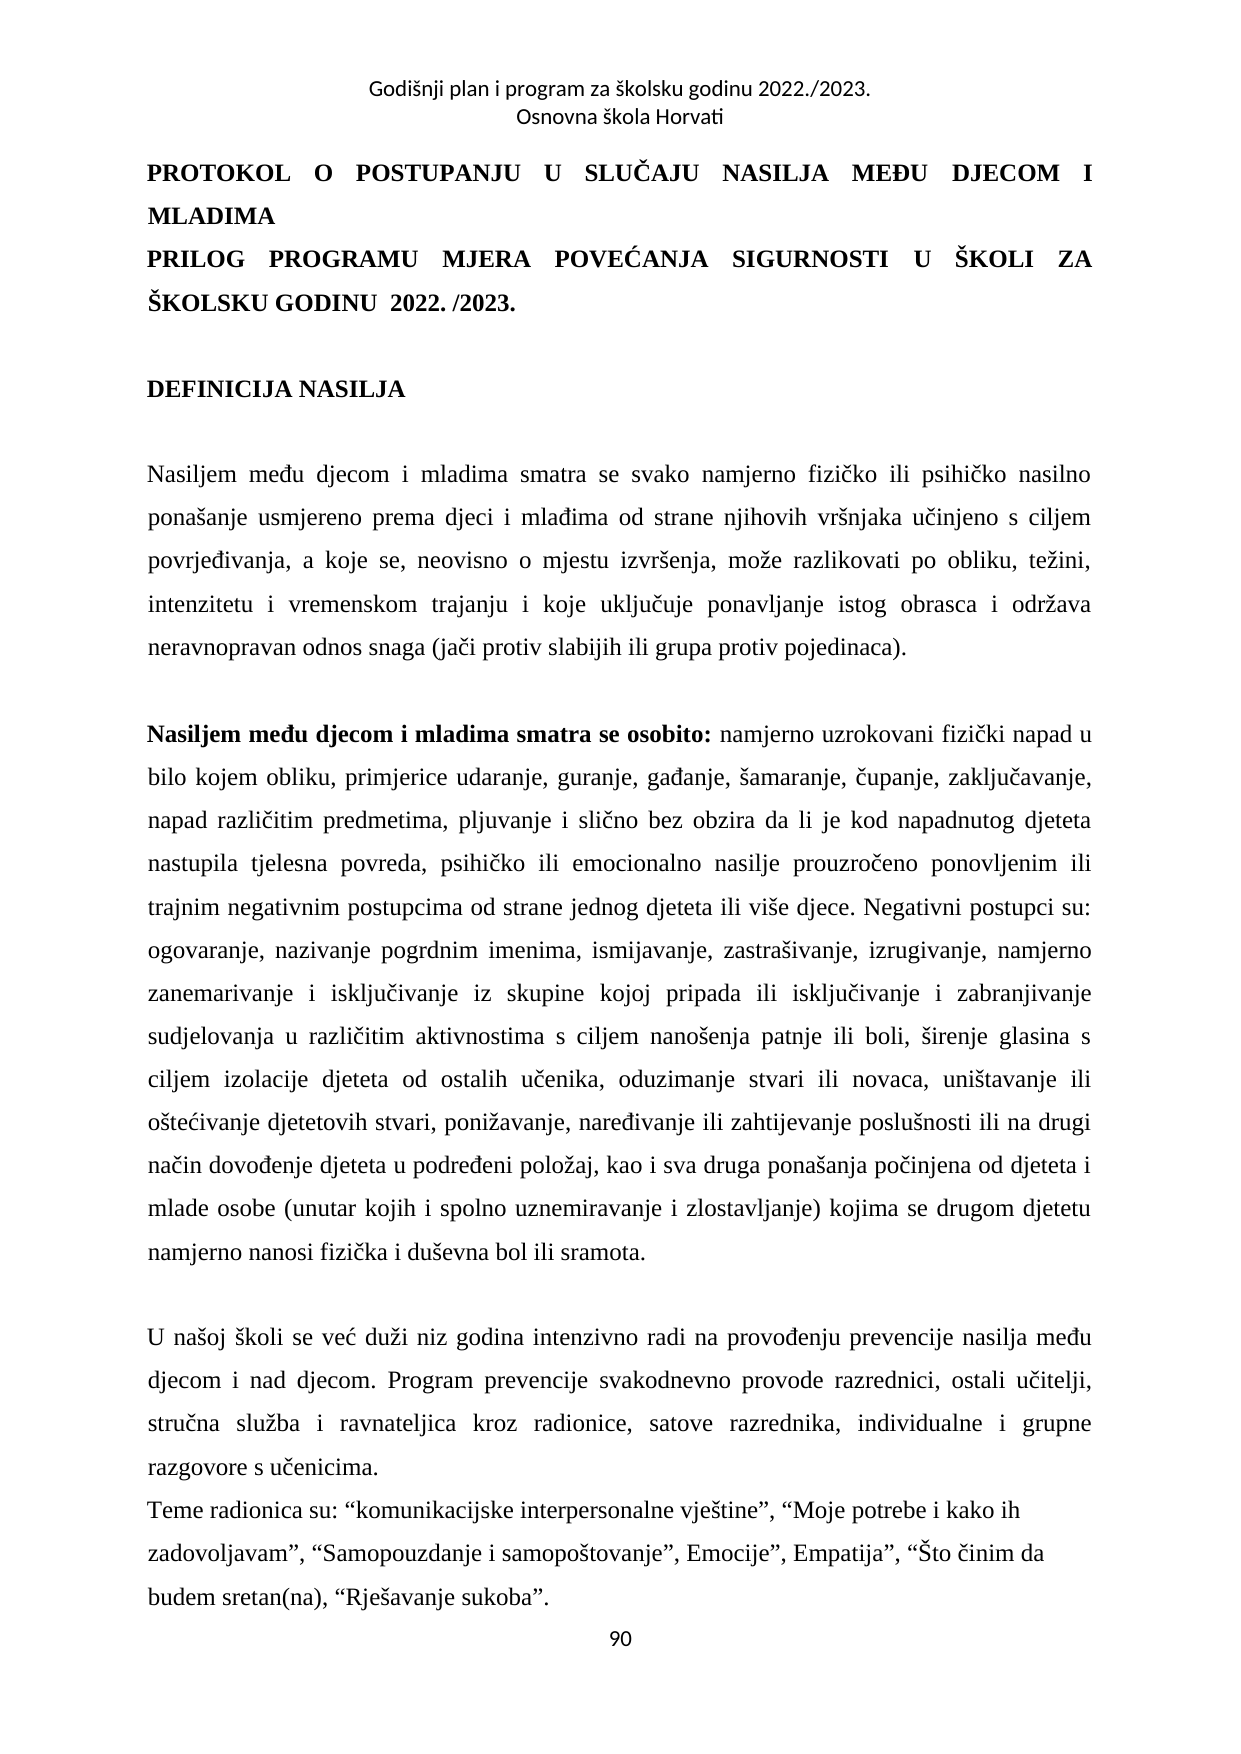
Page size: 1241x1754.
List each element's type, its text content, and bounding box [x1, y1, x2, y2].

text Nasiljem među djecom i mladima smatra se osobito: namjerno uzrokovani fizički napad u bilo kojem obliku, primjerice udaranje, guranje, gađanje, šamaranje, čupanje, zaključavanje, napad različitim predmetima, pljuvanje i slično bez obzira da li je kod napadnutog djeteta nastupila tjelesna povreda, psihičko ili emocionalno nasilje prouzročeno ponovljenim ili trajnim negativnim postupcima od strane jednog djeteta ili više djece. Negativni postupci su: ogovaranje, nazivanje pogrdnim imenima, ismijavanje, zastrašivanje, izrugivanje, namjerno zanemarivanje i isključivanje iz skupine kojoj pripada ili isključivanje i zabranjivanje sudjelovanja u različitim aktivnostima s ciljem nanošenja patnje ili boli, širenje glasina s ciljem izolacije djeteta od ostalih učenika, oduzimanje stvari ili novaca, uništavanje ili oštećivanje djetetovih stvari, ponižavanje, naređivanje ili zahtijevanje poslušnosti ili na drugi način dovođenje djeteta u podređeni položaj, kao i sva druga ponašanja počinjena od djeteta i mlade osobe (unutar kojih i spolno uznemiravanje i zlostavljanje) kojima se drugom djetetu namjerno nanosi fizička i duševna bol ili sramota. [147, 719, 1092, 1265]
text Nasiljem među djecom i mladima smatra se svako namjerno fizičko ili psihičko nasilno ponašanje usmjereno prema djeci i mlađima od strane njihovih vršnjaka učinjeno s ciljem povrjeđivanja, a koje se, neovisno o mjestu izvršenja, može razlikovati po obliku, težini, intenzitetu i vremenskom trajanju i koje uključuje ponavljanje istog obrasca i održava neravnopravan odnos snaga (jači protiv slabijih ili grupa protiv pojedinaca). [147, 459, 1092, 661]
text Teme radionica su: “komunikacijske interpersonalne vještine”, “Moje potrebe i kako ih zadovoljavam”, “Samopouzdanje i samopoštovanje”, Emocije”, Empatija”, “Što činim da budem sretan(na), “Rješavanje sukoba”. [147, 1495, 1092, 1610]
text PRILOG PROGRAMU MJERA POVEĆANJA SIGURNOSTI U ŠKOLI ZA ŠKOLSKU GODINU 2022. /2023. [147, 244, 1092, 316]
text U našoj školi se već duži niz godina intenzivno radi na provođenju prevencije nasilja među djecom i nad djecom. Program prevencije svakodnevno provode razrednici, ostali učitelji, stručna služba i ravnateljica kroz radionice, satove razrednika, individualne i grupne razgovore s učenicima. [147, 1322, 1092, 1480]
text DEFINICIJA NASILJA [147, 374, 1092, 402]
text PROTOKOL O POSTUPANJU U SLUČAJU NASILJA MEĐU DJECOM I MLADIMA [147, 158, 1092, 230]
